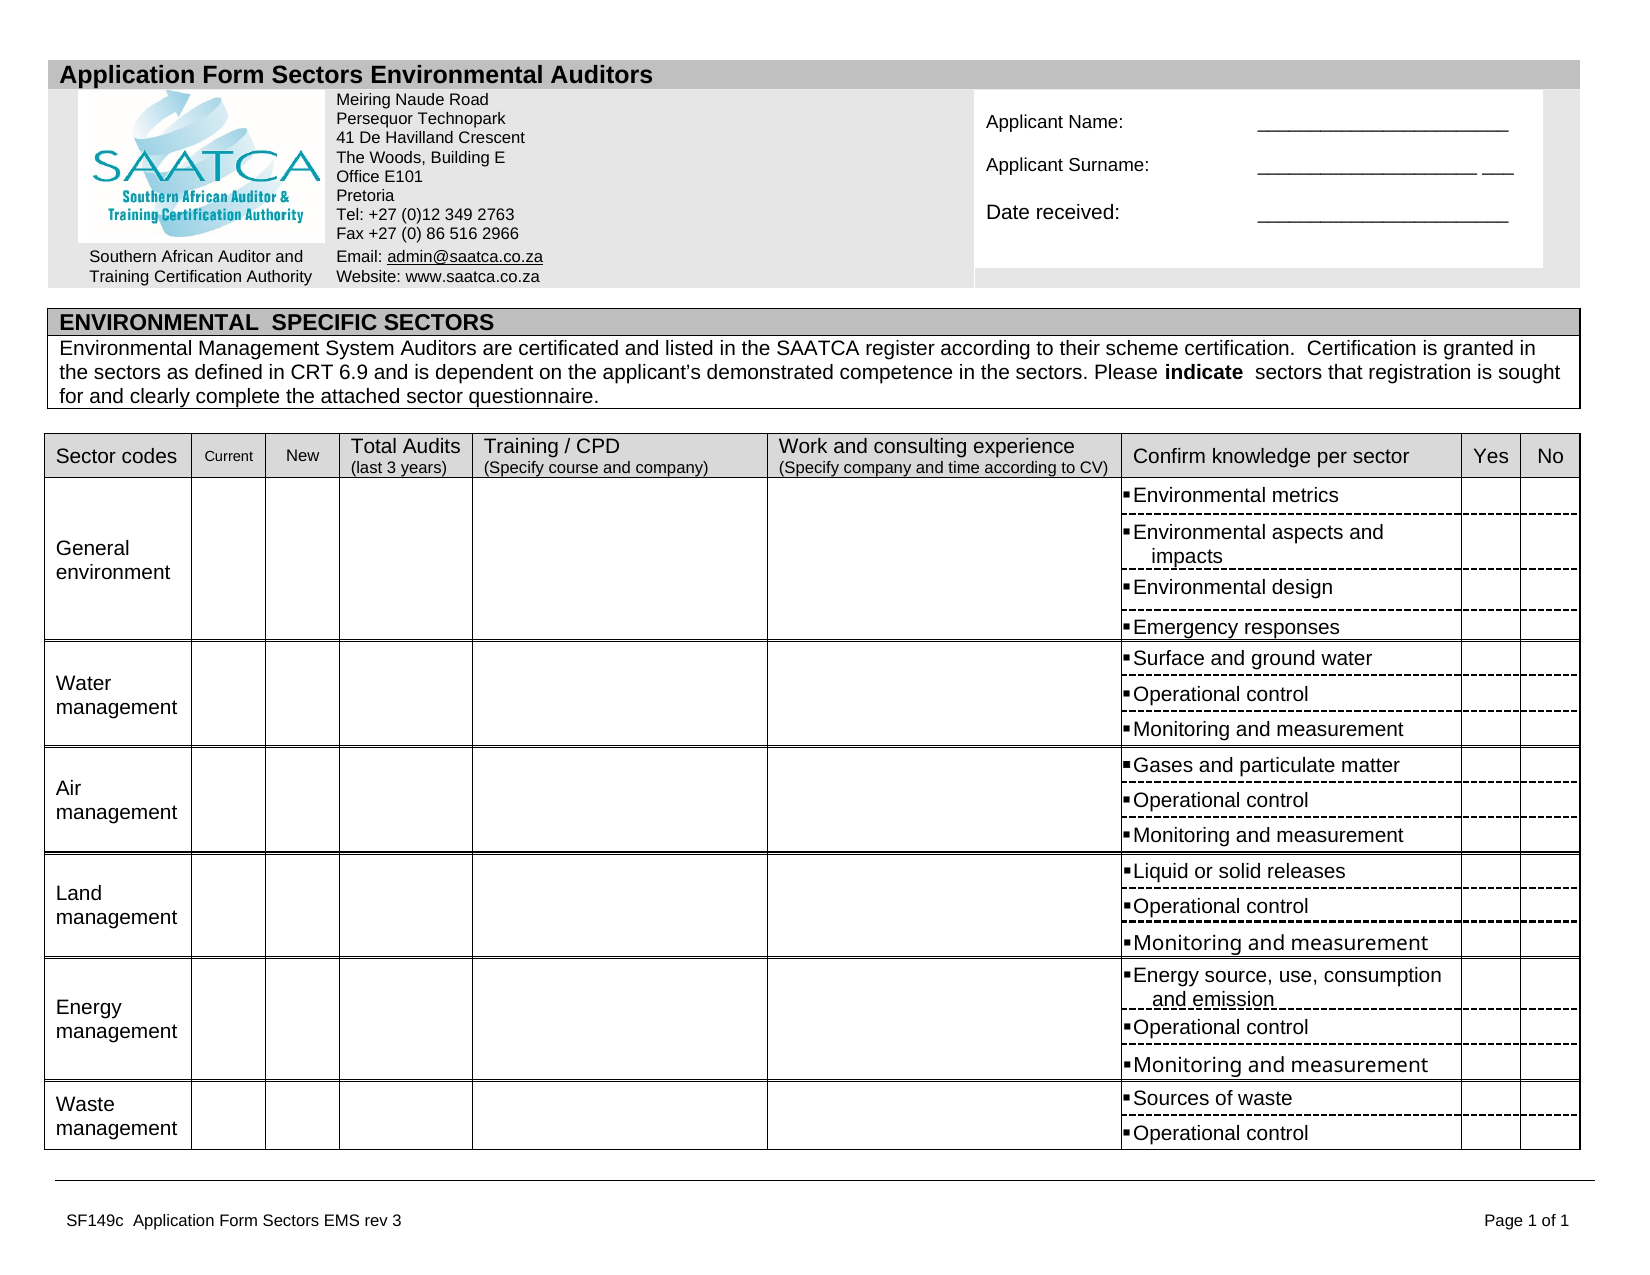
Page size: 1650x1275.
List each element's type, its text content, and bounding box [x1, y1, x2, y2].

table_cell [473, 478, 767, 639]
picture [89, 90, 321, 237]
table_cell [340, 642, 472, 745]
table_cell [48, 90, 78, 243]
table_cell Gases and particulate matter [1122, 748, 1461, 781]
table_cell [768, 642, 1121, 745]
table_cell [1462, 478, 1520, 513]
table_header Training / CPD (Specify course and company) [473, 434, 767, 477]
table_cell [1521, 674, 1579, 710]
table_cell [1462, 748, 1520, 781]
table_cell [340, 1082, 472, 1149]
table_header No [1521, 434, 1579, 477]
table_cell [192, 642, 265, 745]
table_header Sector codes [45, 434, 191, 477]
table_cell Operational control [1122, 781, 1461, 816]
table_cell [78, 90, 325, 243]
table_cell [192, 959, 265, 1078]
table_cell [1521, 816, 1579, 851]
table_cell [1521, 513, 1579, 568]
table_cell Email: admin@saatca.co.za Website: www.saatca.co.za [325, 243, 974, 288]
table_cell [473, 855, 767, 956]
table_cell [1462, 887, 1520, 920]
table_cell Applicant Name: ________________________ Applicant Surname: _____________________ ___ Date received: ________________________ [975, 90, 1543, 268]
table_cell [1462, 1082, 1520, 1114]
table_header Total Audits (last 3 years) [340, 434, 472, 477]
table_cell Energy source, use, consumption and emission [1122, 959, 1461, 1008]
table_cell General environment [45, 478, 191, 639]
table_cell [768, 478, 1121, 639]
table_cell Liquid or solid releases [1122, 855, 1461, 887]
table_cell Surface and ground water [1122, 642, 1461, 674]
table_cell Operational control [1122, 1114, 1461, 1149]
table_cell [1543, 90, 1580, 243]
table_cell [768, 1082, 1121, 1149]
table_cell [1462, 609, 1520, 639]
table_cell [473, 748, 767, 851]
table_cell [1521, 1082, 1579, 1114]
table_cell Land management [45, 855, 191, 956]
table_cell [1462, 710, 1520, 745]
table_cell [1462, 920, 1520, 956]
table_cell [1462, 1114, 1520, 1149]
table_cell [48, 243, 78, 288]
table_cell [1462, 1008, 1520, 1043]
table_cell [192, 748, 265, 851]
table_cell [340, 748, 472, 851]
table_cell Environmental design [1122, 568, 1461, 609]
table_cell [266, 855, 339, 956]
table_cell [266, 748, 339, 851]
table_cell [1462, 642, 1520, 674]
table_cell Operational control [1122, 1008, 1461, 1043]
table_cell [1521, 887, 1579, 920]
table_cell [473, 642, 767, 745]
table_cell [1462, 855, 1520, 887]
table_cell [1462, 816, 1520, 851]
table_cell [266, 478, 339, 639]
table_cell Environmental metrics [1122, 478, 1461, 513]
table_cell [266, 642, 339, 745]
table_cell [1521, 748, 1579, 781]
table_cell [975, 268, 1543, 288]
table_cell [1462, 1043, 1520, 1078]
table_cell [1543, 243, 1580, 288]
table_cell [1521, 1114, 1579, 1149]
table_cell [768, 855, 1121, 956]
table_cell Meiring Naude Road Persequor Technopark 41 De Havilland Crescent The Woods, Building E Office E101 Pretoria Tel: +27 (0)12 349 2763 Fax +27 (0) 86 516 2966 [325, 90, 974, 243]
table_cell [1462, 513, 1520, 568]
table_cell Waste management [45, 1082, 191, 1149]
table_cell [192, 478, 265, 639]
table_header Yes [1462, 434, 1520, 477]
table_cell [1462, 674, 1520, 710]
table_cell [1521, 1008, 1579, 1043]
table_cell Emergency responses [1122, 609, 1461, 639]
table_cell [192, 855, 265, 956]
table_cell Operational control [1122, 887, 1461, 920]
table_cell Monitoring and measurement [1122, 1043, 1461, 1078]
table_cell [1521, 1043, 1579, 1078]
table_cell Sources of waste [1122, 1082, 1461, 1114]
table_cell Environmental aspects and impacts [1122, 513, 1461, 568]
table_cell [1521, 478, 1579, 513]
table_cell [192, 1082, 265, 1149]
table_header ENVIRONMENTAL SPECIFIC SECTORS [48, 309, 1579, 335]
table_cell [340, 855, 472, 956]
table_header Work and consulting experience (Specify company and time according to CV) [768, 434, 1121, 477]
table_cell [1521, 855, 1579, 887]
table_cell Monitoring and measurement [1122, 920, 1461, 956]
table_cell [1521, 568, 1579, 609]
table_cell Energy management [45, 959, 191, 1078]
table_cell [1462, 781, 1520, 816]
table_cell [1521, 781, 1579, 816]
table_cell [1521, 609, 1579, 639]
table_cell [473, 959, 767, 1078]
table_cell [768, 959, 1121, 1078]
table_header Confirm knowledge per sector [1122, 434, 1461, 477]
table_cell Environmental Management System Auditors are certificated and listed in the SAATCA register according to their scheme certification. Certification is granted in the sectors as defined in CRT 6.9 and is dependent on the applicant’s demonstrated competence in the sectors. Please indicate sectors that registration is sought for and clearly complete the attached sector questionnaire. [48, 336, 1579, 408]
table_header New [266, 434, 339, 477]
table_header Application Form Sectors Environmental Auditors [48, 60, 1580, 89]
table_cell [266, 959, 339, 1078]
table_cell Air management [45, 748, 191, 851]
table_cell [1521, 920, 1579, 956]
table_cell Monitoring and measurement [1122, 710, 1461, 745]
table_cell [340, 478, 472, 639]
table_cell [473, 1082, 767, 1149]
table_cell Monitoring and measurement [1122, 816, 1461, 851]
table_cell [266, 1082, 339, 1149]
table_header Current [192, 434, 265, 477]
table_cell [1462, 959, 1520, 1008]
table_cell [1521, 710, 1579, 745]
table_cell [1462, 568, 1520, 609]
table_cell Operational control [1122, 674, 1461, 710]
table_cell [1521, 959, 1579, 1008]
table_cell [340, 959, 472, 1078]
table_cell [1521, 642, 1579, 674]
table_cell [768, 748, 1121, 851]
table_cell Southern African Auditor and Training Certification Authority [78, 243, 325, 288]
table_cell Water management [45, 642, 191, 745]
